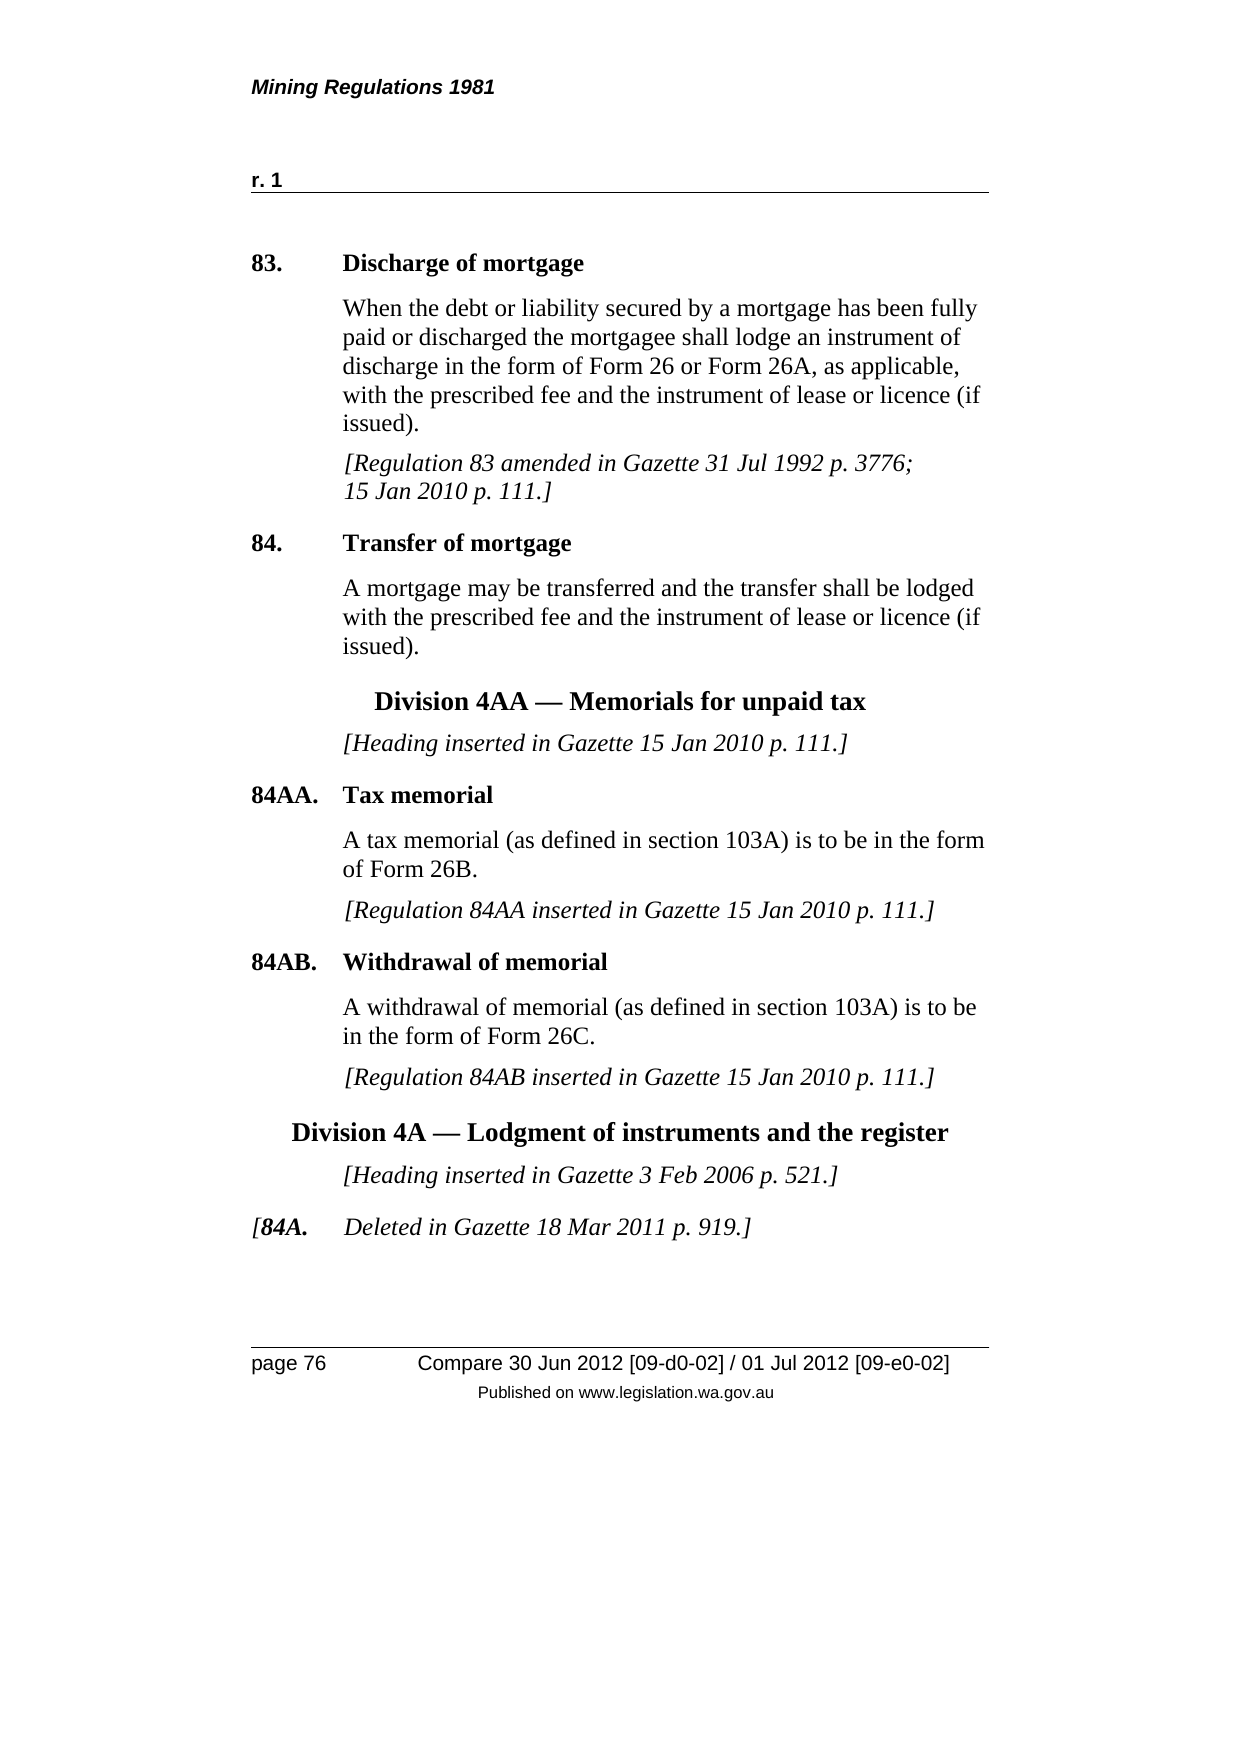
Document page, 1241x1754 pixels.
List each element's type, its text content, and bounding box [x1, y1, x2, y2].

text [Regulation 83 amended in Gazette 31 Jul 1992 p. 3776; 15 Jan 2010 p. 111.] [251, 448, 989, 505]
text When the debt or liability secured by a mortgage has been fully paid or discharged the mortgagee shall lodge an instrument of discharge in the form of Form 26 or Form 26A, as applicable, with the prescribed fee and the instrument of lease or licence (if issued). [251, 293, 989, 437]
subtitle [Heading inserted in Gazette 3 Feb 2006 p. 521.] [251, 1160, 989, 1189]
subtitle Division 4A — Lodgment of instruments and the register [251, 1116, 989, 1147]
subtitle 83. Discharge of mortgage [251, 248, 989, 277]
subtitle 84. Transfer of mortgage [251, 528, 989, 557]
text [Regulation 84AA inserted in Gazette 15 Jan 2010 p. 111.] [251, 895, 989, 924]
subtitle 84AB. Withdrawal of memorial [251, 947, 989, 976]
subtitle Division 4AA — Memorials for unpaid tax [251, 685, 989, 716]
text A mortgage may be transferred and the transfer shall be lodged with the prescribed fee and the instrument of lease or licence (if issued). [251, 573, 989, 660]
subtitle 84AA. Tax memorial [251, 780, 989, 809]
text [84A. Deleted in Gazette 18 Mar 2011 p. 919.] [251, 1212, 989, 1240]
text A withdrawal of memorial (as defined in section 103A) is to be in the form of Form 26C. [251, 992, 989, 1050]
text A tax memorial (as defined in section 103A) is to be in the form of Form 26B. [251, 825, 989, 883]
text [Regulation 84AB inserted in Gazette 15 Jan 2010 p. 111.] [251, 1062, 989, 1091]
subtitle [Heading inserted in Gazette 15 Jan 2010 p. 111.] [251, 728, 989, 757]
